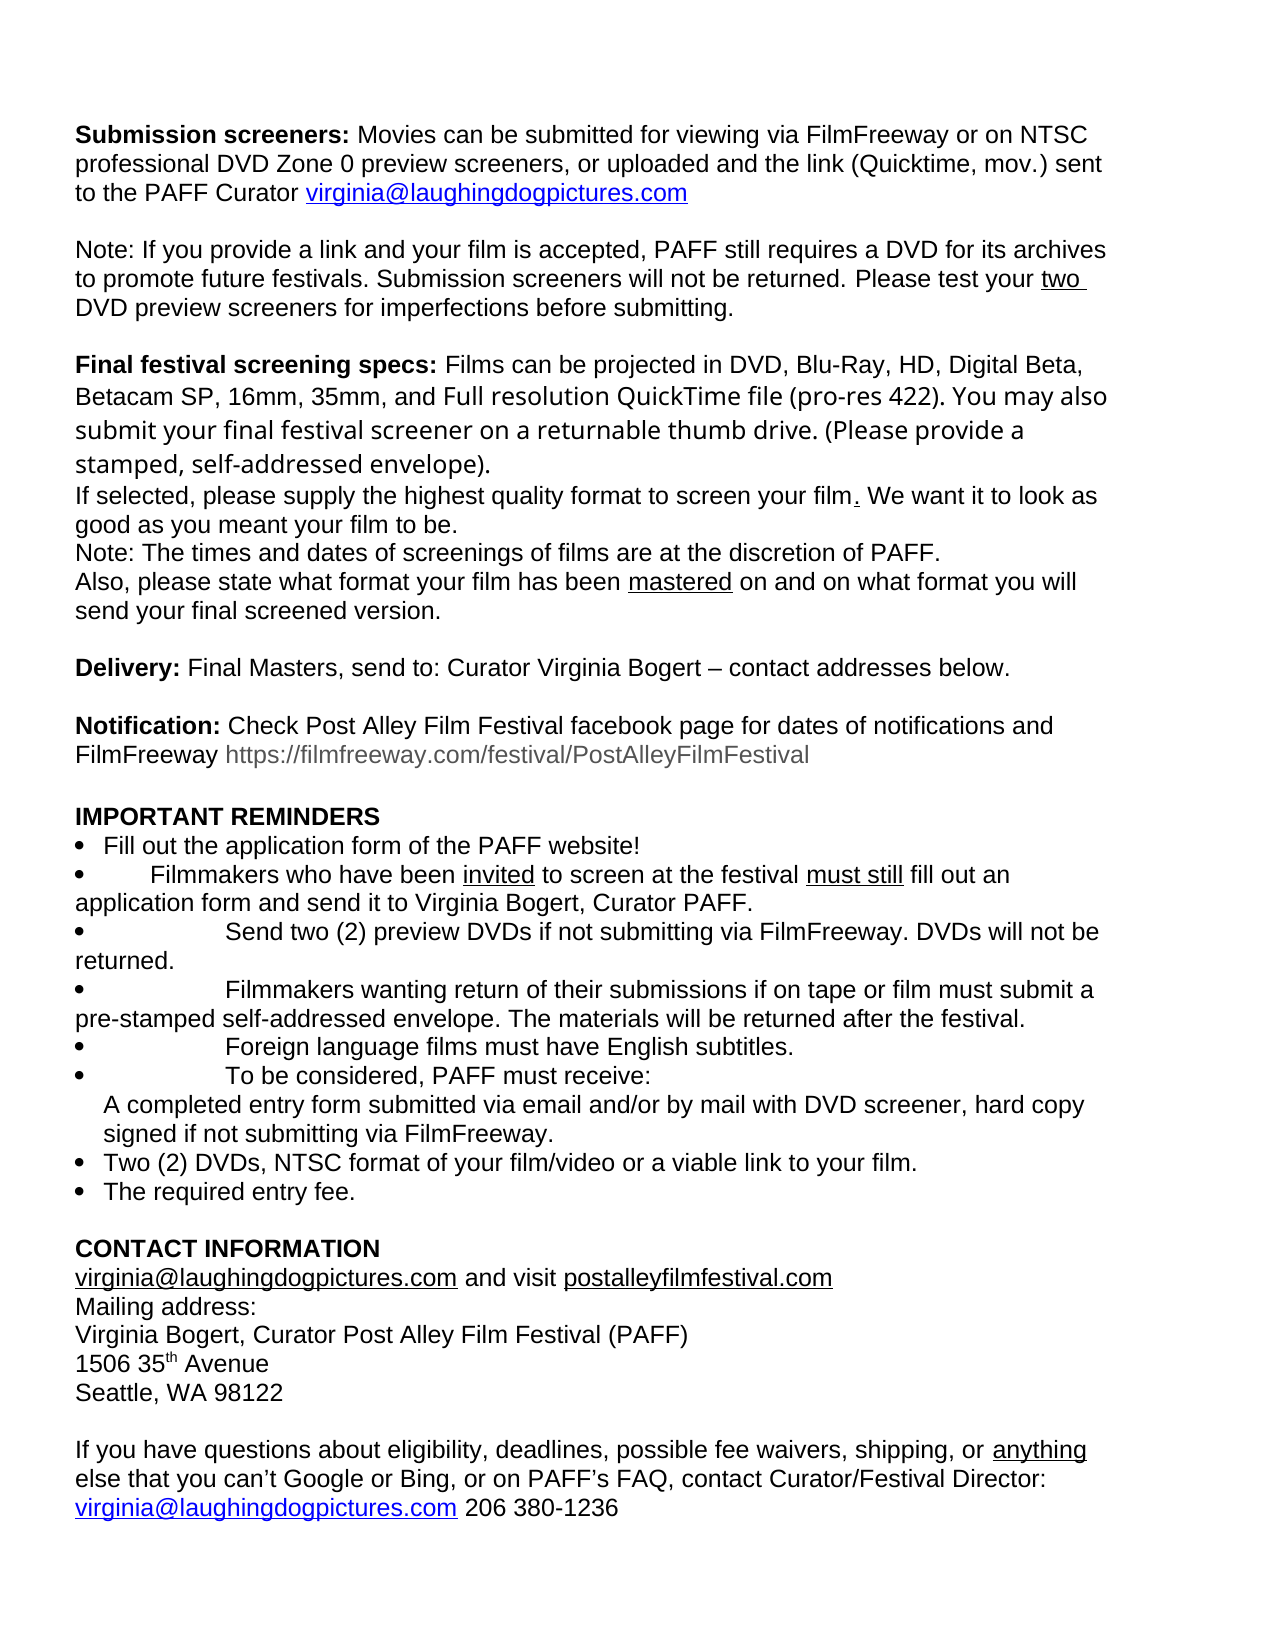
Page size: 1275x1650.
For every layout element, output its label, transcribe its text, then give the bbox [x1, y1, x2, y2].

text If selected, please supply the highest quality format to screen your film. We want it to look as good as you meant your film to be. [75, 481, 1125, 538]
list Send two (2) preview DVDs if not submitting via FilmFreeway. DVDs will not be returned. [75, 917, 1125, 975]
list The required entry fee. [75, 1176, 1125, 1205]
text virginia@laughingdogpictures.com and visit postalleyfilmfestival.com [75, 1263, 1125, 1292]
text Submission screeners: Movies can be submitted for viewing via FilmFreeway or on NTSC professional DVD Zone 0 preview screeners, or uploaded and the link (Quicktime, mov.) sent to the PAFF Curator virginia@laughingdogpictures.com [75, 120, 1125, 206]
list Filmmakers wanting return of their submissions if on tape or film must submit a pre-stamped self-addressed envelope. The materials will be returned after the festival. [75, 975, 1125, 1032]
text CONTACT INFORMATION [75, 1234, 1125, 1263]
text A completed entry form submitted via email and/or by mail with DVD screener, hard copy signed if not submitting via FilmFreeway. [103, 1090, 1125, 1148]
text If you have questions about eligibility, deadlines, possible fee waivers, shipping, or anything else that you can’t Google or Bing, or on PAFF’s FAQ, contact Curator/Festival Director: virginia@laughingdogpictures.com 206 380-1236 [75, 1435, 1125, 1522]
text Notification: Check Post Alley Film Festival facebook page for dates of notifications and FilmFreeway https://filmfreeway.com/festival/PostAlleyFilmFestival [75, 711, 1125, 768]
text Virginia Bogert, Curator Post Alley Film Festival (PAFF) [75, 1320, 1125, 1349]
list Foreign language films must have English subtitles. [75, 1032, 1125, 1061]
text Seattle, WA 98122 [75, 1378, 1125, 1407]
text Note: The times and dates of screenings of films are at the discretion of PAFF. [75, 538, 1125, 567]
text Also, please state what format your film has been mastered on and on what format you will send your final screened version. [75, 567, 1125, 625]
text Delivery: Final Masters, send to: Curator Virginia Bogert – contact addresses below. [75, 653, 1125, 682]
list Fill out the application form of the PAFF website! [75, 831, 1125, 859]
list Two (2) DVDs, NTSC format of your film/video or a viable link to your film. [75, 1148, 1125, 1176]
list To be considered, PAFF must receive: [75, 1061, 1125, 1090]
text Note: If you provide a link and your film is accepted, PAFF still requires a DVD for its archives to promote future festivals. Submission screeners will not be returned. Please test your two DVD preview screeners for imperfections before submitting. [75, 235, 1125, 321]
text Mailing address: [75, 1292, 1125, 1320]
text IMPORTANT REMINDERS [75, 802, 1125, 831]
text Final festival screening specs: Films can be projected in DVD, Blu-Ray, HD, Digital Beta, Betacam SP, 16mm, 35mm, and Full resolution QuickTime file (pro-res 422). You may also submit your final festival screener on a returnable thumb drive. (Please provide a stamped, self-addressed envelope). [75, 350, 1125, 481]
list Filmmakers who have been invited to screen at the festival must still fill out an application form and send it to Virginia Bogert, Curator PAFF. [75, 859, 1125, 917]
text 1506 35th Avenue [75, 1349, 1125, 1378]
